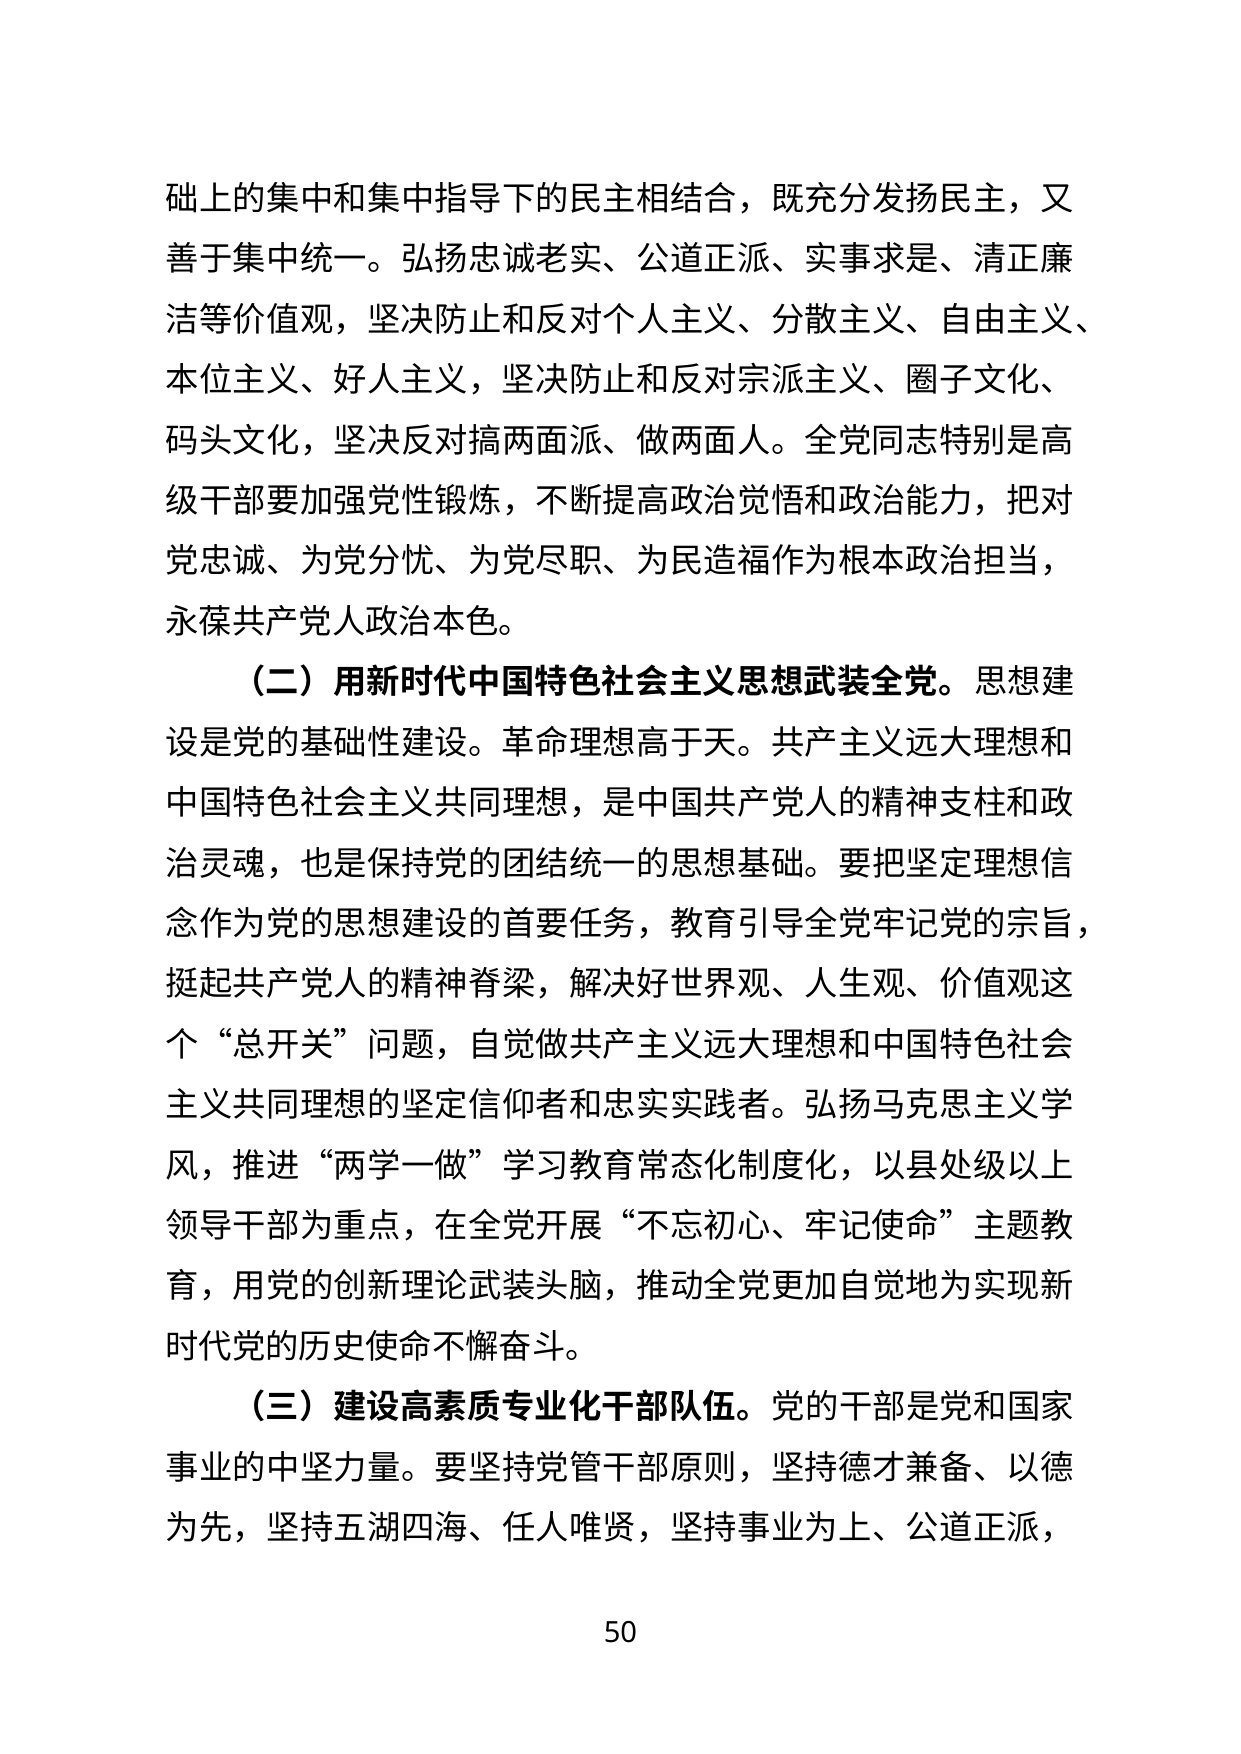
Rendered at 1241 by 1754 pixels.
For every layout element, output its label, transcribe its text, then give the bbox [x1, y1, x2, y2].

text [165, 162, 1075, 645]
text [165, 1370, 1075, 1552]
text （二）用新时代中国特色社会主义思想武装全党。思想建设是党的基础性建设。革命理想高于天。共产主义远大理想和中国特色社会主义共同理想，是中国共产党人的精神支柱和政治灵魂，也是保持党的团结统一的思想基础。要把坚定理想信念作为党的思想建设的首要任务，教育引导全党牢记党的宗旨，挺起共产党人的精神脊梁，解决好世界观、人生观、价值观这个“总开关”问题，自觉做共产主义远大理想和中国特色社会主义共同理想的坚定信仰者和忠实实践者。弘扬马克思主义学风，推进“两学一做”学习教育常态化制度化，以县处级以上领导干部为重点，在全党开展“不忘初心、牢记使命”主题教育，用党的创新理论武装头脑，推动全党更加自觉地为实现新时代党的历史使命不懈奋斗。 [165, 645, 1075, 1370]
